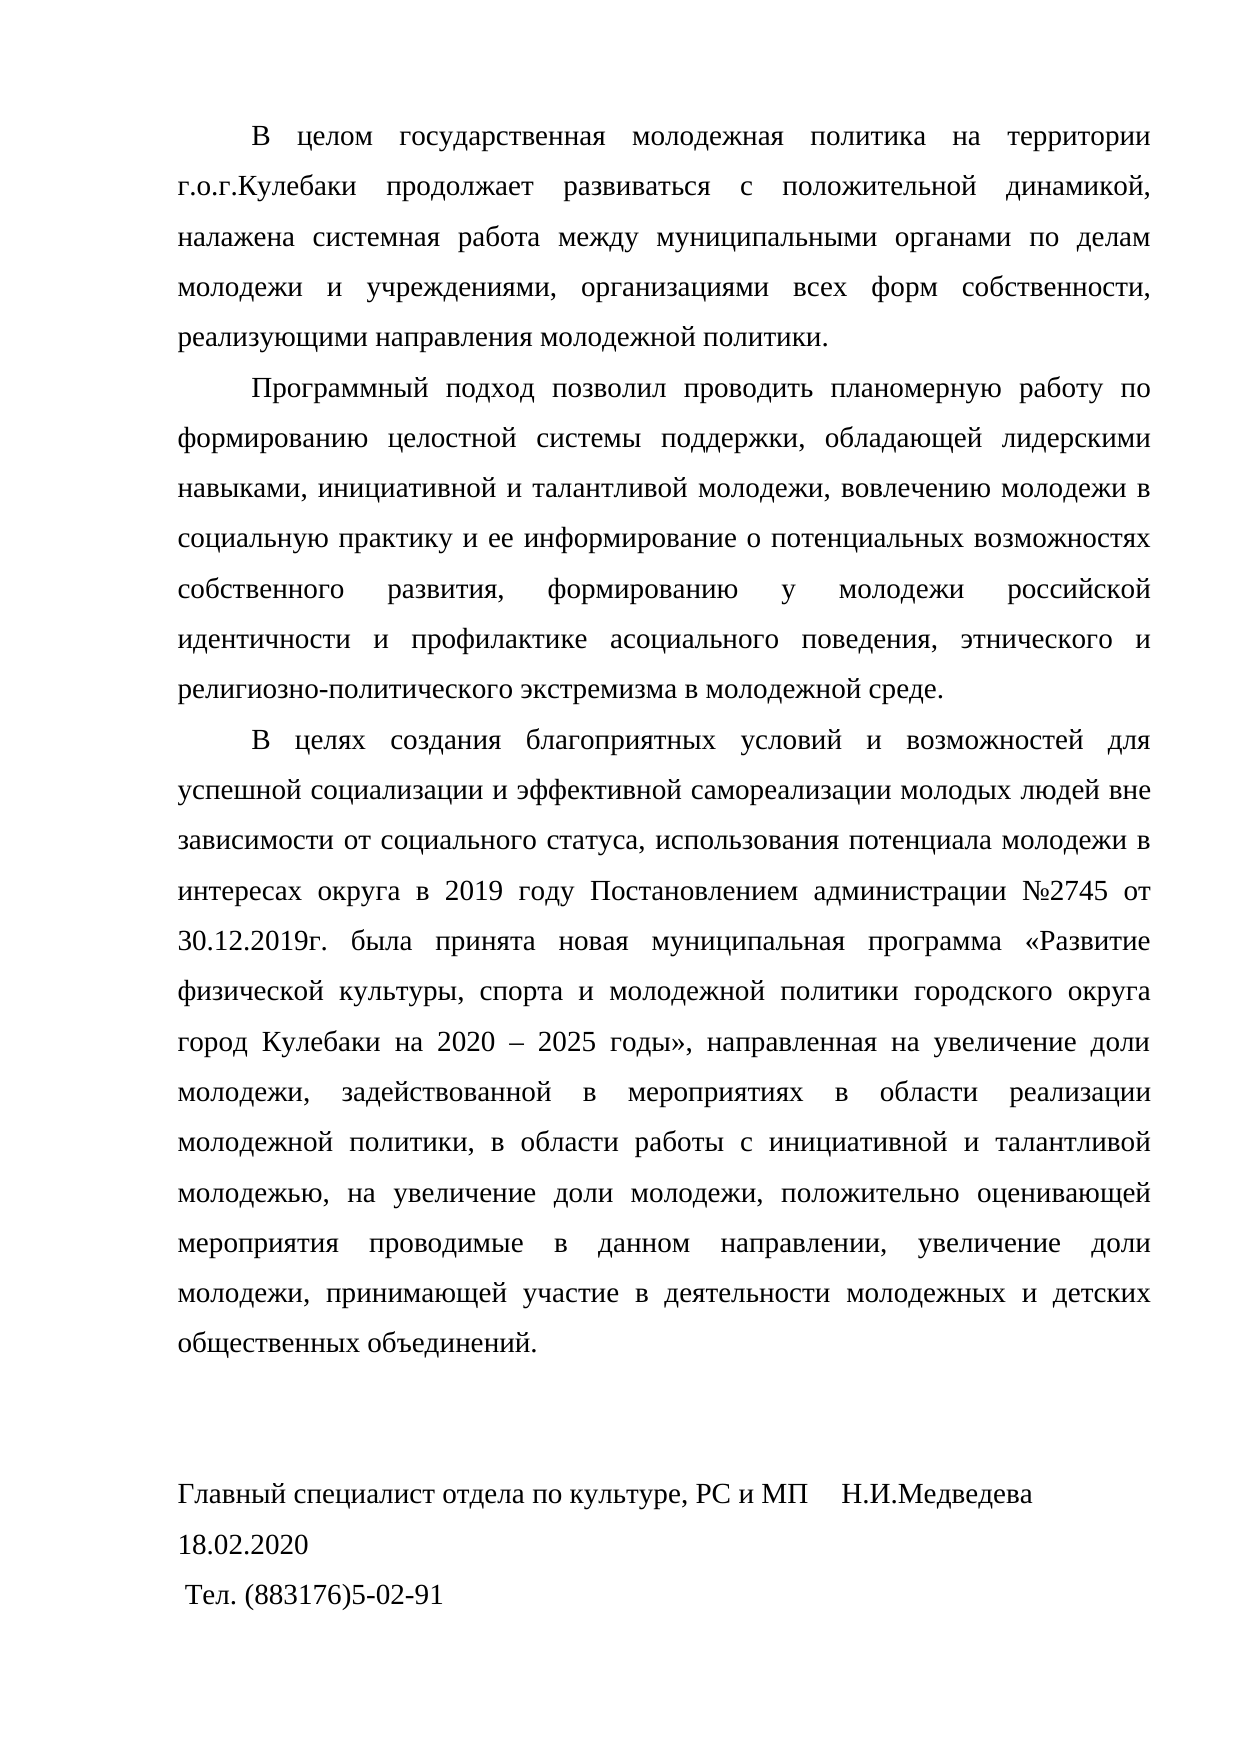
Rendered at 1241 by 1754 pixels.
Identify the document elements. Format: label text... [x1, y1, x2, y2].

text 18.02.2020 [177, 1527, 1152, 1560]
text Программный подход позволил проводить планомерную работу по формированию целостной системы поддержки, обладающей лидерскими навыками, инициативной и талантливой молодежи, вовлечению молодежи в социальную практику и ее информирование о потенциальных возможностях собственного развития, формированию у молодежи российской идентичности и профилактике асоциального поведения, этнического и религиозно-политического экстремизма в молодежной среде. [177, 370, 1152, 705]
text В целом государственная молодежная политика на территории г.о.г.Кулебаки продолжает развиваться с положительной динамикой, налажена системная работа между муниципальными органами по делам молодежи и учреждениями, организациями всех форм собственности, реализующими направления молодежной политики. [177, 118, 1152, 353]
text Тел. (883176)5-02-91 [177, 1577, 1152, 1611]
text В целях создания благоприятных условий и возможностей для успешной социализации и эффективной самореализации молодых людей вне зависимости от социального статуса, использования потенциала молодежи в интересах округа в 2019 году Постановлением администрации №2745 от 30.12.2019г. была принята новая муниципальная программа «Развитие физической культуры, спорта и молодежной политики городского округа город Кулебаки на 2020 – 2025 годы», направленная на увеличение доли молодежи, задействованной в мероприятиях в области реализации молодежной политики, в области работы с инициативной и талантливой молодежью, на увеличение доли молодежи, положительно оценивающей мероприятия проводимые в данном направлении, увеличение доли молодежи, принимающей участие в деятельности молодежных и детских общественных объединений. [177, 722, 1152, 1359]
text Главный специалист отдела по культуре, РС и МП Н.И.Медведева [177, 1477, 1152, 1510]
